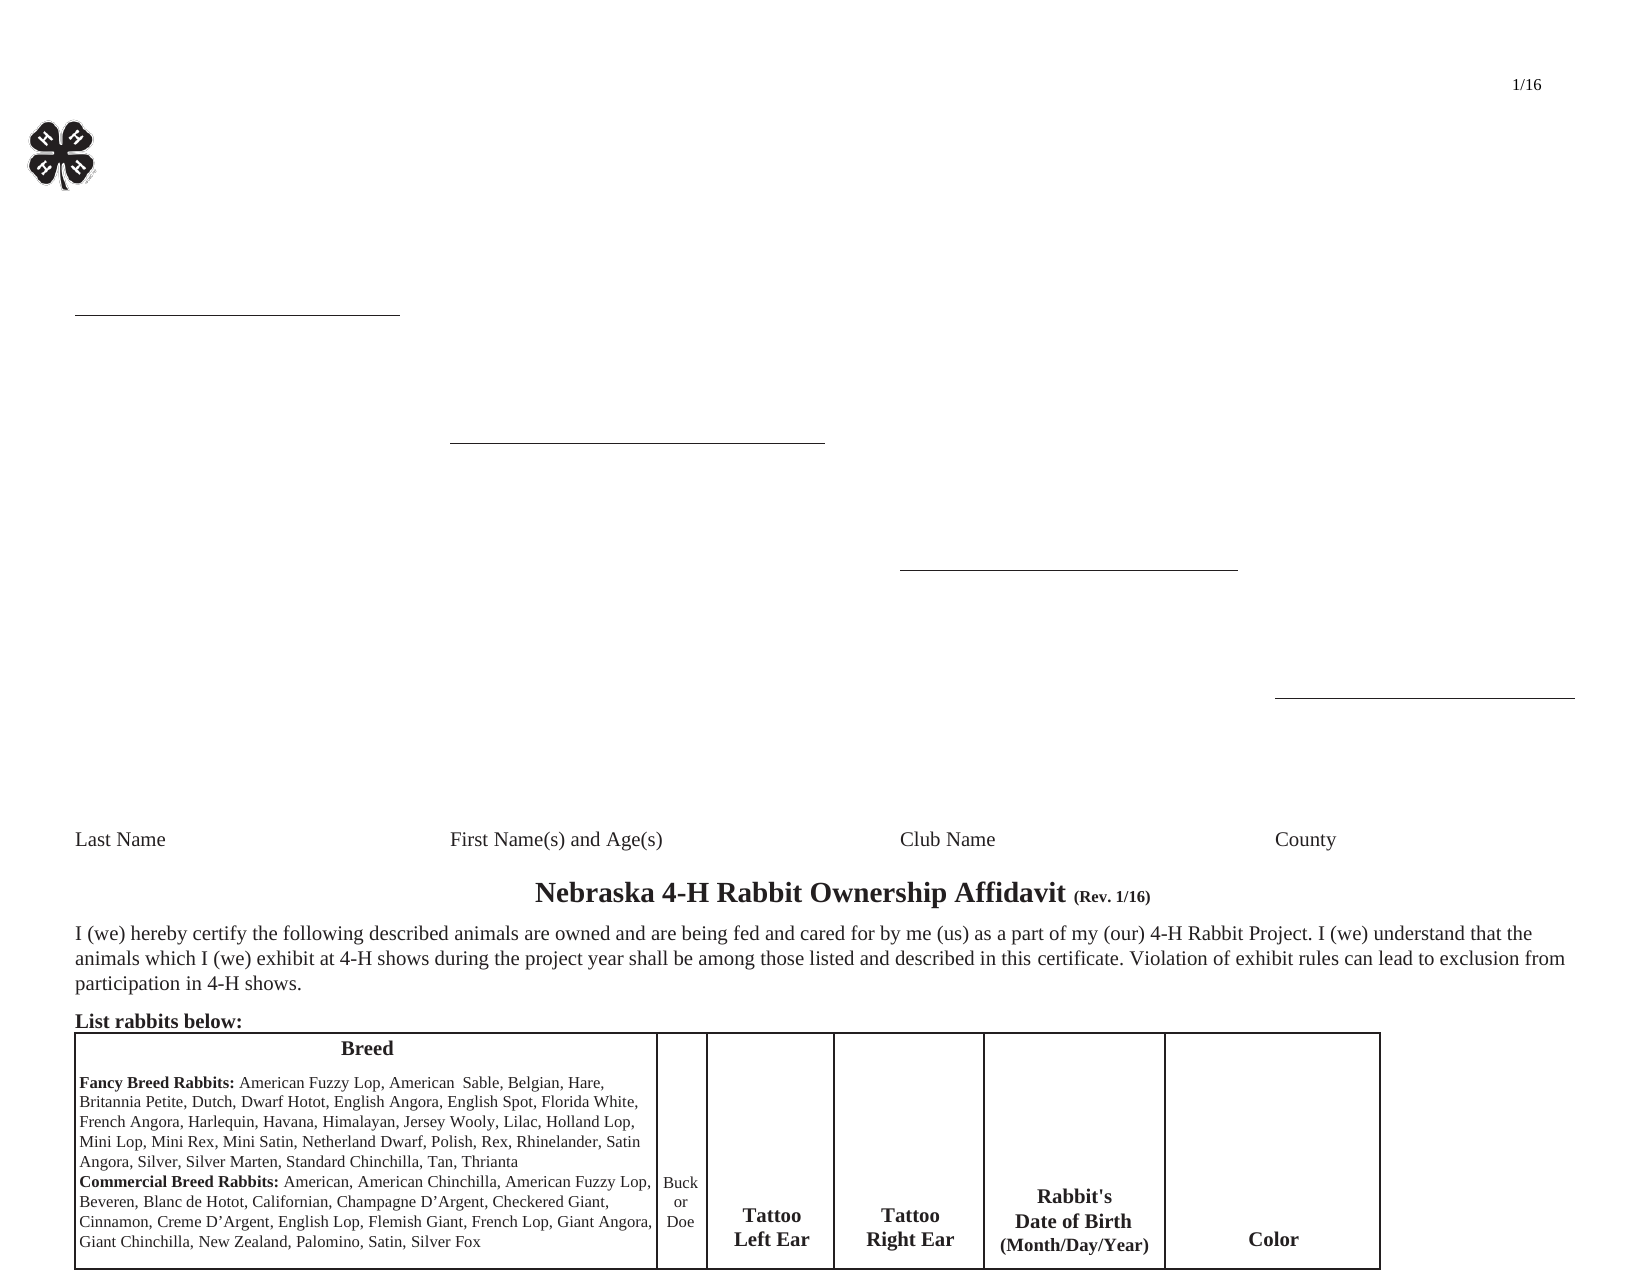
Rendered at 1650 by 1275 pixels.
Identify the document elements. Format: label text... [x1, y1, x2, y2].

picture [27, 119, 97, 191]
table_header Breed Fancy Breed Rabbits: American Fuzzy Lop, American Sable, Belgian, Hare, Britannia Petite, Dutch, Dwarf Hotot, English Angora, English Spot, Florida White, French Angora, Harlequin, Havana, Himalayan, Jersey Wooly, Lilac, Holland Lop, Mini Lop, Mini Rex, Mini Satin, Netherland Dwarf, Polish, Rex, Rhinelander, Satin Angora, Silver, Silver Marten, Standard Chinchilla, Tan, Thrianta Commercial Breed Rabbits: American, American Chinchilla, American Fuzzy Lop, Beveren, Blanc de Hotot, Californian, Champagne D’Argent, Checkered Giant, Cinnamon, Creme D’Argent, English Lop, Flemish Giant, French Lop, Giant Angora, Giant Chinchilla, New Zealand, Palomino, Satin, Silver Fox [76, 1034, 656, 1268]
text I (we) hereby certify the following described animals are owned and are being fed and cared for by me (us) as a part of my (our) 4-H Rabbit Project. I (we) understand that the animals which I (we) exhibit at 4-H shows during the project year shall be among those listed and described in this certificate. Violation of exhibit rules can lead to exclusion from participation in 4-H shows. [75, 921, 1570, 995]
table_header Buck or Doe [658, 1034, 706, 1268]
table_header Rabbit's Date of Birth (Month/Day/Year) [985, 1034, 1164, 1268]
table_header Color [1166, 1034, 1379, 1268]
text Nebraska 4-H Rabbit Ownership Affidavit (Rev. 1/16) [535, 876, 1650, 909]
text Last Name First Name(s) and Age(s) Club Name County [75, 827, 1650, 851]
table_header Tattoo Left Ear [708, 1034, 833, 1268]
text List rabbits below: [75, 1008, 1650, 1032]
table_header Tattoo Right Ear [835, 1034, 983, 1268]
